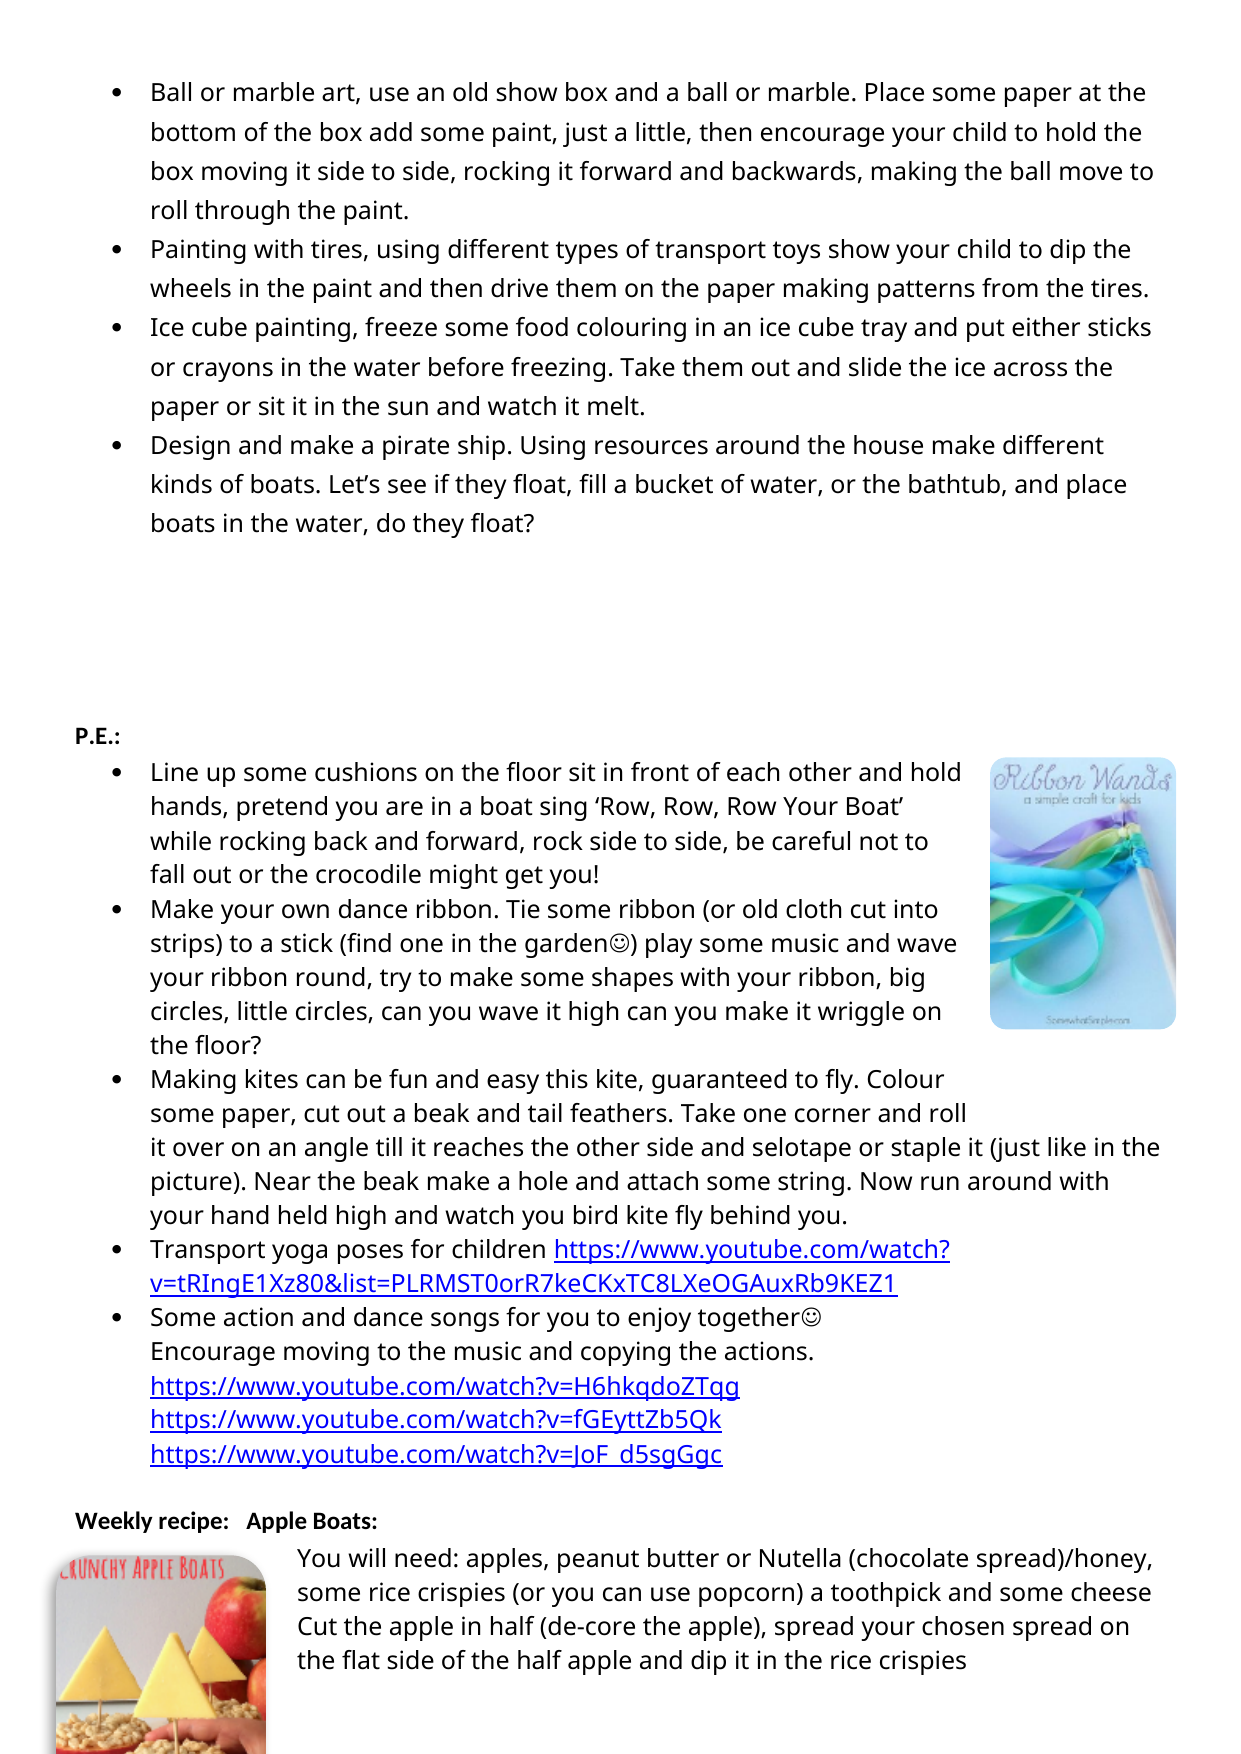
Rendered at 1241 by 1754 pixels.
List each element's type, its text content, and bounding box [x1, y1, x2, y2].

list Encourage moving to the music and copying the actions. [150, 1334, 1165, 1368]
list Ice cube painting, freeze some food colouring in an ice cube tray and put either sticks or crayons in the water before freezing. Take them out and slide the ice across the paper or sit it in the sun and watch it melt. [112, 310, 1165, 422]
list Making kites can be fun and easy this kite, guaranteed to fly. Colour some paper, cut out a beak and tail feathers. Take one corner and roll it over on an angle till it reaches the other side and selotape or staple it (just like in the picture). Near the beak make a hole and attach some string. Now run around with your hand held high and watch you bird kite fly behind you. [112, 1062, 1165, 1232]
list Design and make a pirate ship. Using resources around the house make different kinds of boats. Let’s see if they float, fill a bucket of water, or the bathtub, and place boats in the water, do they float? [112, 427, 1165, 540]
text Weekly recipe: Apple Boats: [75, 1505, 1165, 1536]
picture [990, 757, 1177, 1030]
list Line up some cushions on the floor sit in front of each other and hold hands, pretend you are in a boat sing ‘Row, Row, Row Your Boat’ while rocking back and forward, rock side to side, be careful not to fall out or the crocodile might get you! [112, 755, 1165, 891]
list Some action and dance songs for you to enjoy together [112, 1300, 1165, 1334]
text P.E.: [75, 720, 1165, 751]
list Ball or marble art, use an old show box and a ball or marble. Place some paper at the bottom of the box add some paint, just a little, then encourage your child to hold the box moving it side to side, rocking it forward and backwards, making the ball move to roll through the paint. [112, 75, 1165, 227]
list Transport yoga poses for children https://www.youtube.com/watch?v=tRIngE1Xz80&list=PLRMST0orR7keCKxTC8LXeOGAuxRb9KEZ1 [112, 1232, 1165, 1300]
list Make your own dance ribbon. Tie some ribbon (or old cloth cut into strips) to a stick (find one in the garden) play some music and wave your ribbon round, try to make some shapes with your ribbon, big circles, little circles, can you wave it high can you make it wriggle on the floor? [112, 891, 1165, 1062]
list https://www.youtube.com/watch?v=fGEyttZb5Qk [150, 1402, 1165, 1436]
list https://www.youtube.com/watch?v=JoF_d5sgGgc [150, 1436, 1165, 1470]
picture [56, 1555, 266, 1754]
text You will need: apples, peanut butter or Nutella (chocolate spread)/honey, some rice crispies (or you can use popcorn) a toothpick and some cheese [75, 1540, 1165, 1608]
list Painting with tires, using different types of transport toys show your child to dip the wheels in the paint and then drive them on the paper making patterns from the tires. [112, 232, 1165, 305]
text Cut the apple in half (de-core the apple), spread your chosen spread on the flat side of the half apple and dip it in the rice crispies [269, 1608, 1165, 1677]
list https://www.youtube.com/watch?v=H6hkqdoZTqg [150, 1368, 1165, 1402]
